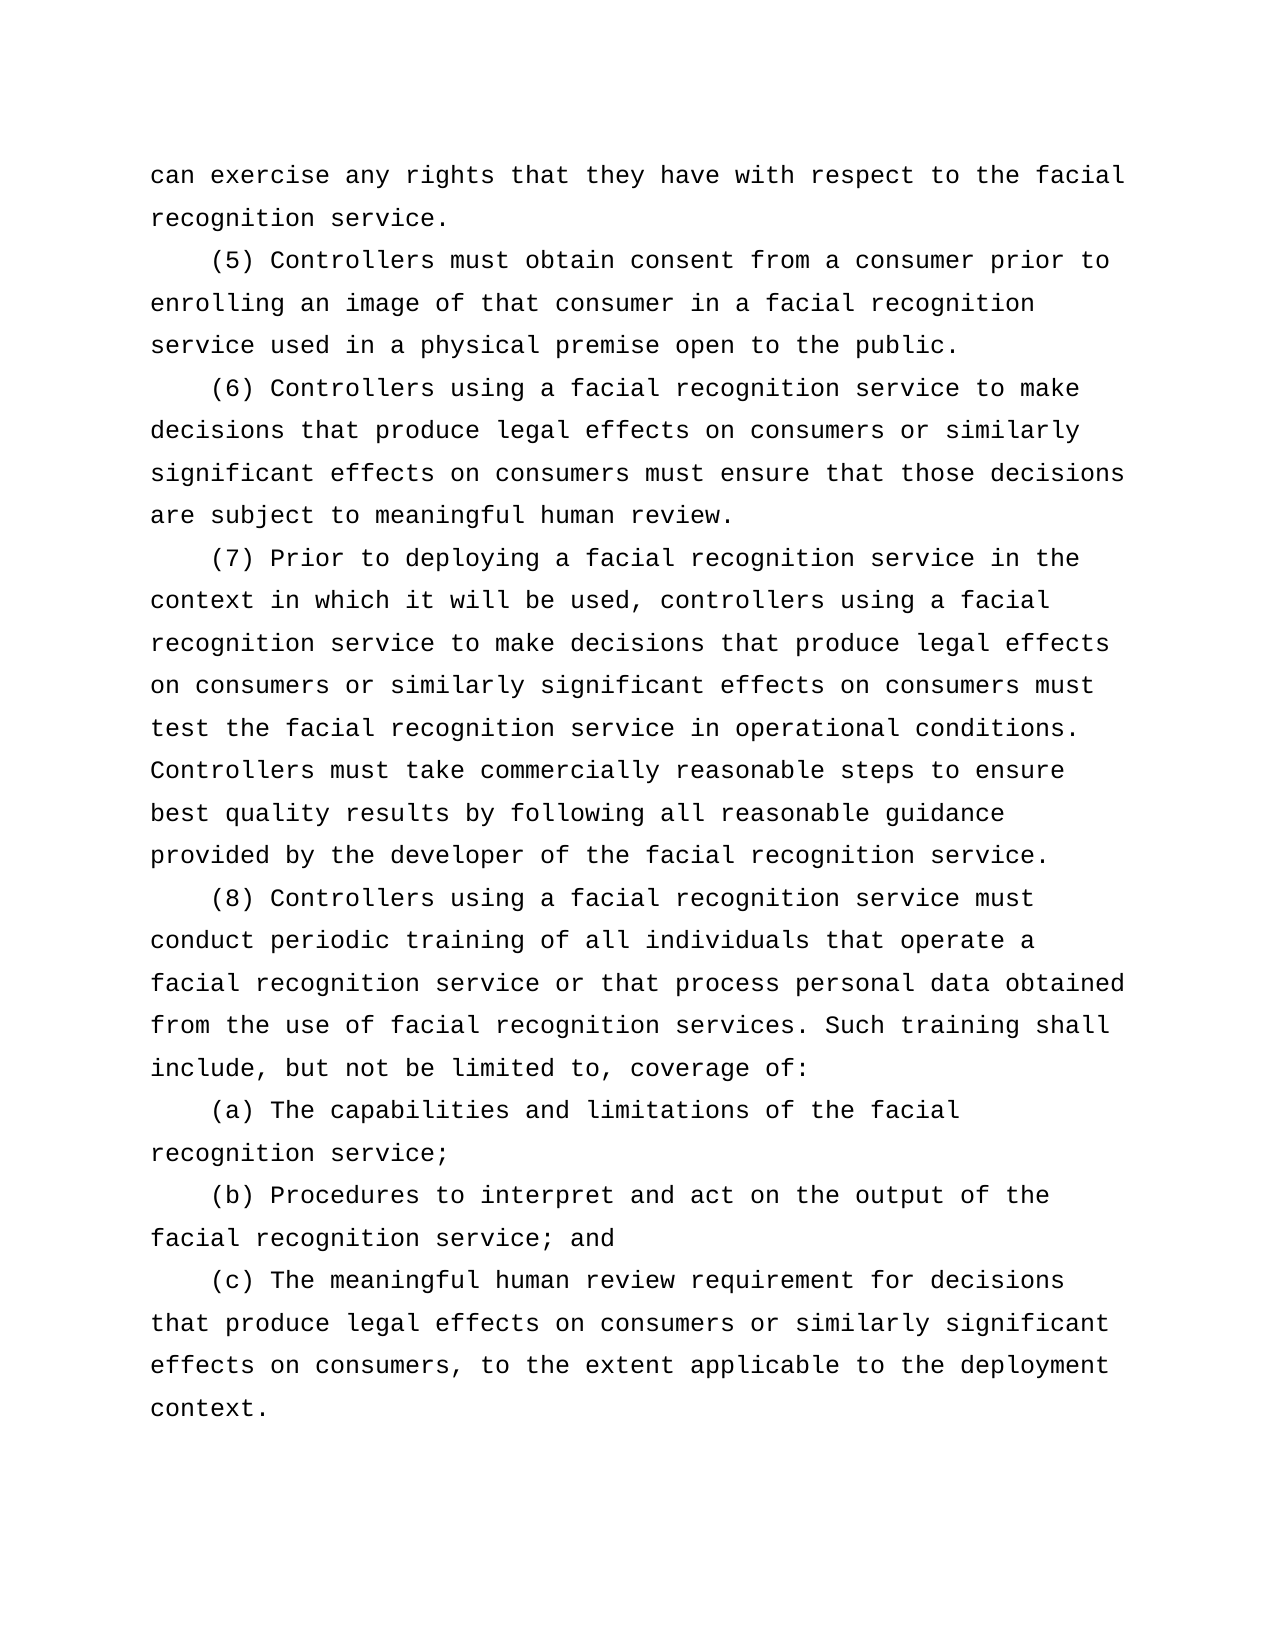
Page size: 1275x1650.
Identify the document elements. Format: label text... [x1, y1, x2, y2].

text (5) Controllers must obtain consent from a consumer prior to enrolling an image of that consumer in a facial recognition service used in a physical premise open to the public. [150, 235, 1125, 362]
text (7) Prior to deploying a facial recognition service in the context in which it will be used, controllers using a facial recognition service to make decisions that produce legal effects on consumers or similarly significant effects on consumers must test the facial recognition service in operational conditions. Controllers must take commercially reasonable steps to ensure best quality results by following all reasonable guidance provided by the developer of the facial recognition service. [150, 532, 1125, 872]
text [150, 150, 1125, 235]
text (b) Procedures to interpret and act on the output of the facial recognition service; and [150, 1170, 1125, 1255]
text (c) The meaningful human review requirement for decisions that produce legal effects on consumers or similarly significant effects on consumers, to the extent applicable to the deployment context. [150, 1255, 1125, 1425]
text (a) The capabilities and limitations of the facial recognition service; [150, 1085, 1125, 1170]
text (6) Controllers using a facial recognition service to make decisions that produce legal effects on consumers or similarly significant effects on consumers must ensure that those decisions are subject to meaningful human review. [150, 362, 1125, 532]
text (8) Controllers using a facial recognition service must conduct periodic training of all individuals that operate a facial recognition service or that process personal data obtained from the use of facial recognition services. Such training shall include, but not be limited to, coverage of: [150, 872, 1125, 1085]
